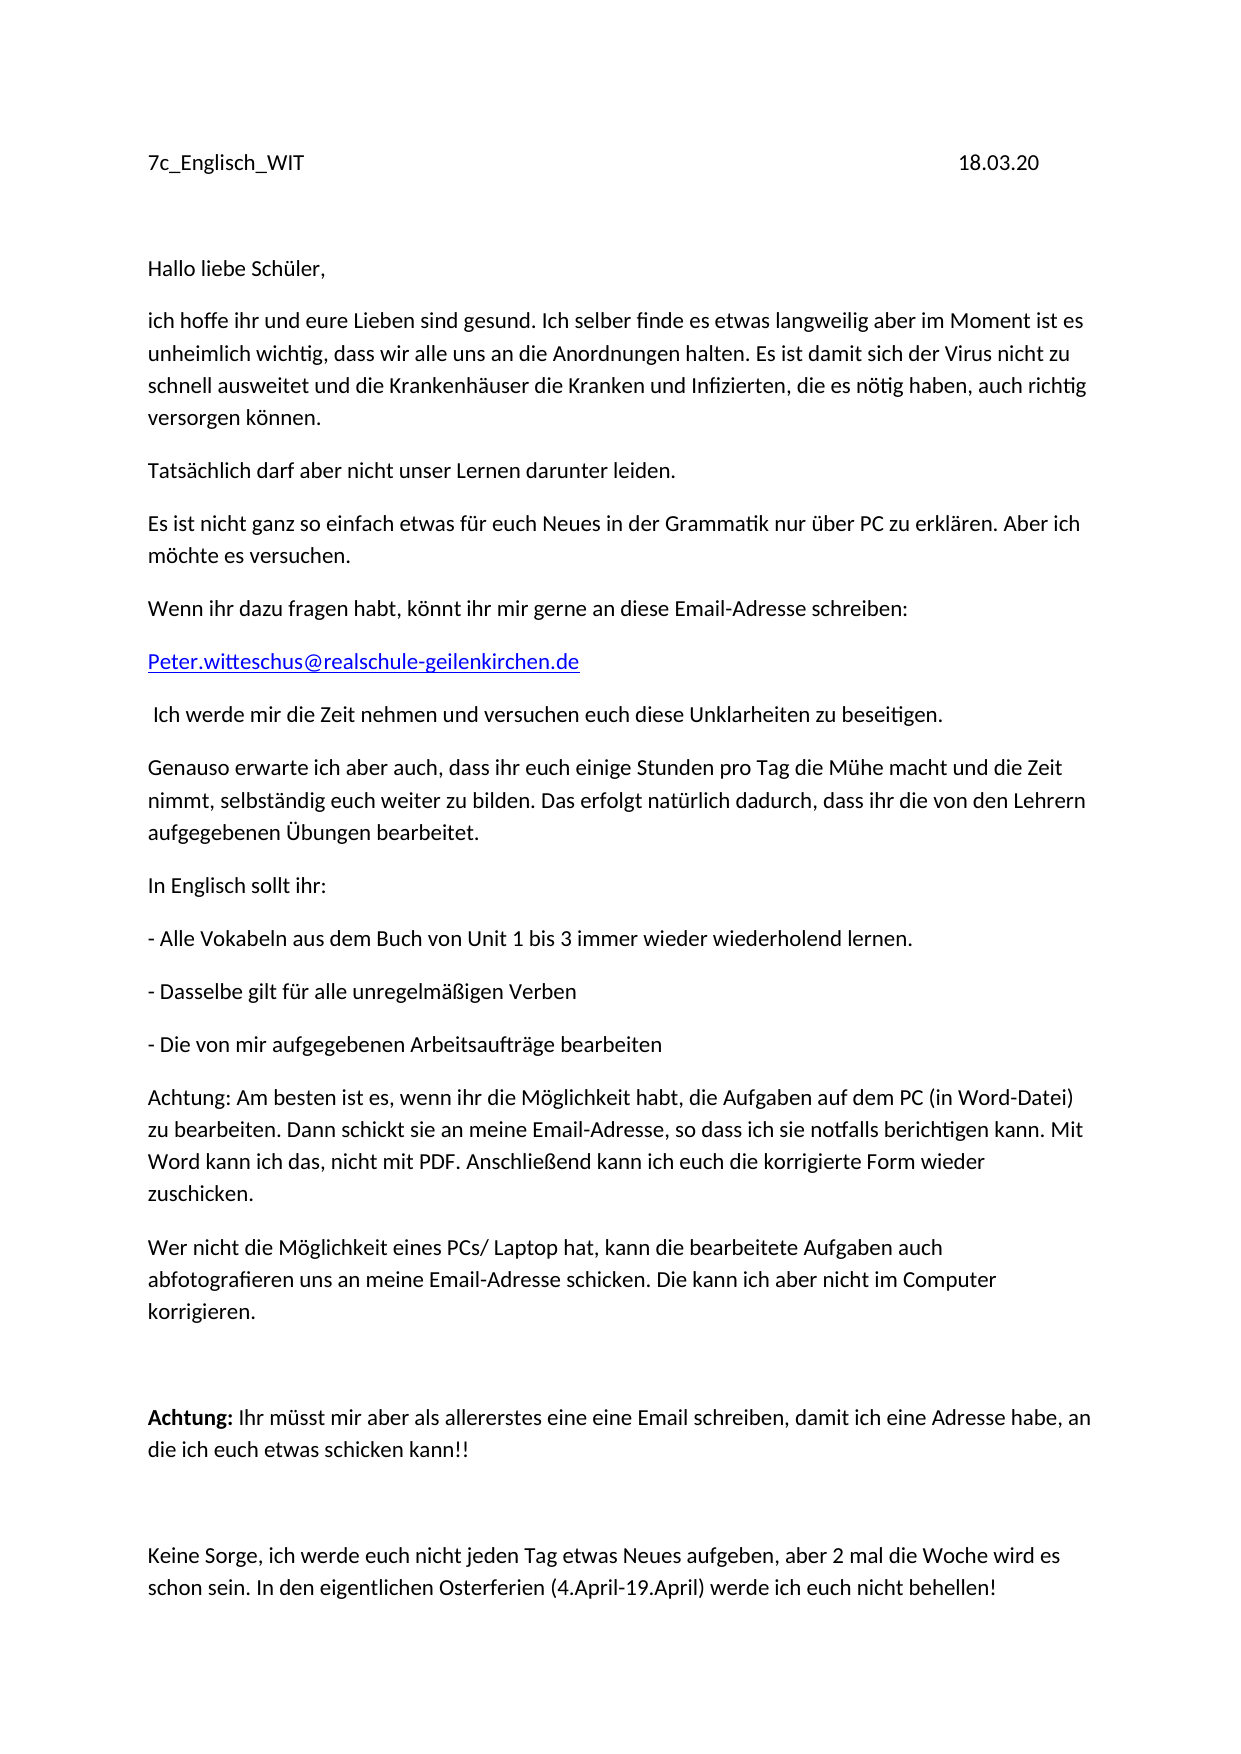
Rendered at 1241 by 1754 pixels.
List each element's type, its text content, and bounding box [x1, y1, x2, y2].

text - Die von mir aufgegebenen Arbeitsaufträge bearbeiten [148, 1030, 1093, 1058]
text Hallo liebe Schüler, [148, 254, 1093, 282]
text In Englisch sollt ihr: [148, 871, 1093, 899]
text 7c_Englisch_WIT 18.03.20 [148, 148, 1093, 176]
text Keine Sorge, ich werde euch nicht jeden Tag etwas Neues aufgeben, aber 2 mal die Woche wird es schon sein. In den eigentlichen Osterferien (4.April-19.April) werde ich euch nicht behellen! [148, 1541, 1093, 1601]
text Peter.witteschus@realschule-geilenkirchen.de [148, 647, 1093, 676]
text Genauso erwarte ich aber auch, dass ihr euch einige Stunden pro Tag die Mühe macht und die Zeit nimmt, selbständig euch weiter zu bilden. Das erfolgt natürlich dadurch, dass ihr die von den Lehrern aufgegebenen Übungen bearbeitet. [148, 753, 1093, 846]
text Es ist nicht ganz so einfach etwas für euch Neues in der Grammatik nur über PC zu erklären. Aber ich möchte es versuchen. [148, 509, 1093, 569]
text - Dasselbe gilt für alle unregelmäßigen Verben [148, 977, 1093, 1005]
text ich hoffe ihr und eure Lieben sind gesund. Ich selber finde es etwas langweilig aber im Moment ist es unheimlich wichtig, dass wir alle uns an die Anordnungen halten. Es ist damit sich der Virus nicht zu schnell ausweitet und die Krankenhäuser die Kranken und Infizierten, die es nötig haben, auch richtig versorgen können. [148, 307, 1093, 431]
text Wenn ihr dazu fragen habt, könnt ihr mir gerne an diese Email-Adresse schreiben: [148, 594, 1093, 622]
text Ich werde mir die Zeit nehmen und versuchen euch diese Unklarheiten zu beseitigen. [148, 701, 1093, 728]
text - Alle Vokabeln aus dem Buch von Unit 1 bis 3 immer wieder wiederholend lernen. [148, 924, 1093, 952]
text Achtung: Ihr müsst mir aber als allererstes eine eine Email schreiben, damit ich eine Adresse habe, an die ich euch etwas schicken kann!! [148, 1403, 1093, 1463]
text Achtung: Am besten ist es, wenn ihr die Möglichkeit habt, die Aufgaben auf dem PC (in Word-Datei) zu bearbeiten. Dann schickt sie an meine Email-Adresse, so dass ich sie notfalls berichtigen kann. Mit Word kann ich das, nicht mit PDF. Anschließend kann ich euch die korrigierte Form wieder zuschicken. [148, 1083, 1093, 1208]
text Tatsächlich darf aber nicht unser Lernen darunter leiden. [148, 456, 1093, 484]
text Wer nicht die Möglichkeit eines PCs/ Laptop hat, kann die bearbeitete Aufgaben auch abfotografieren uns an meine Email-Adresse schicken. Die kann ich aber nicht im Computer korrigieren. [148, 1233, 1093, 1325]
